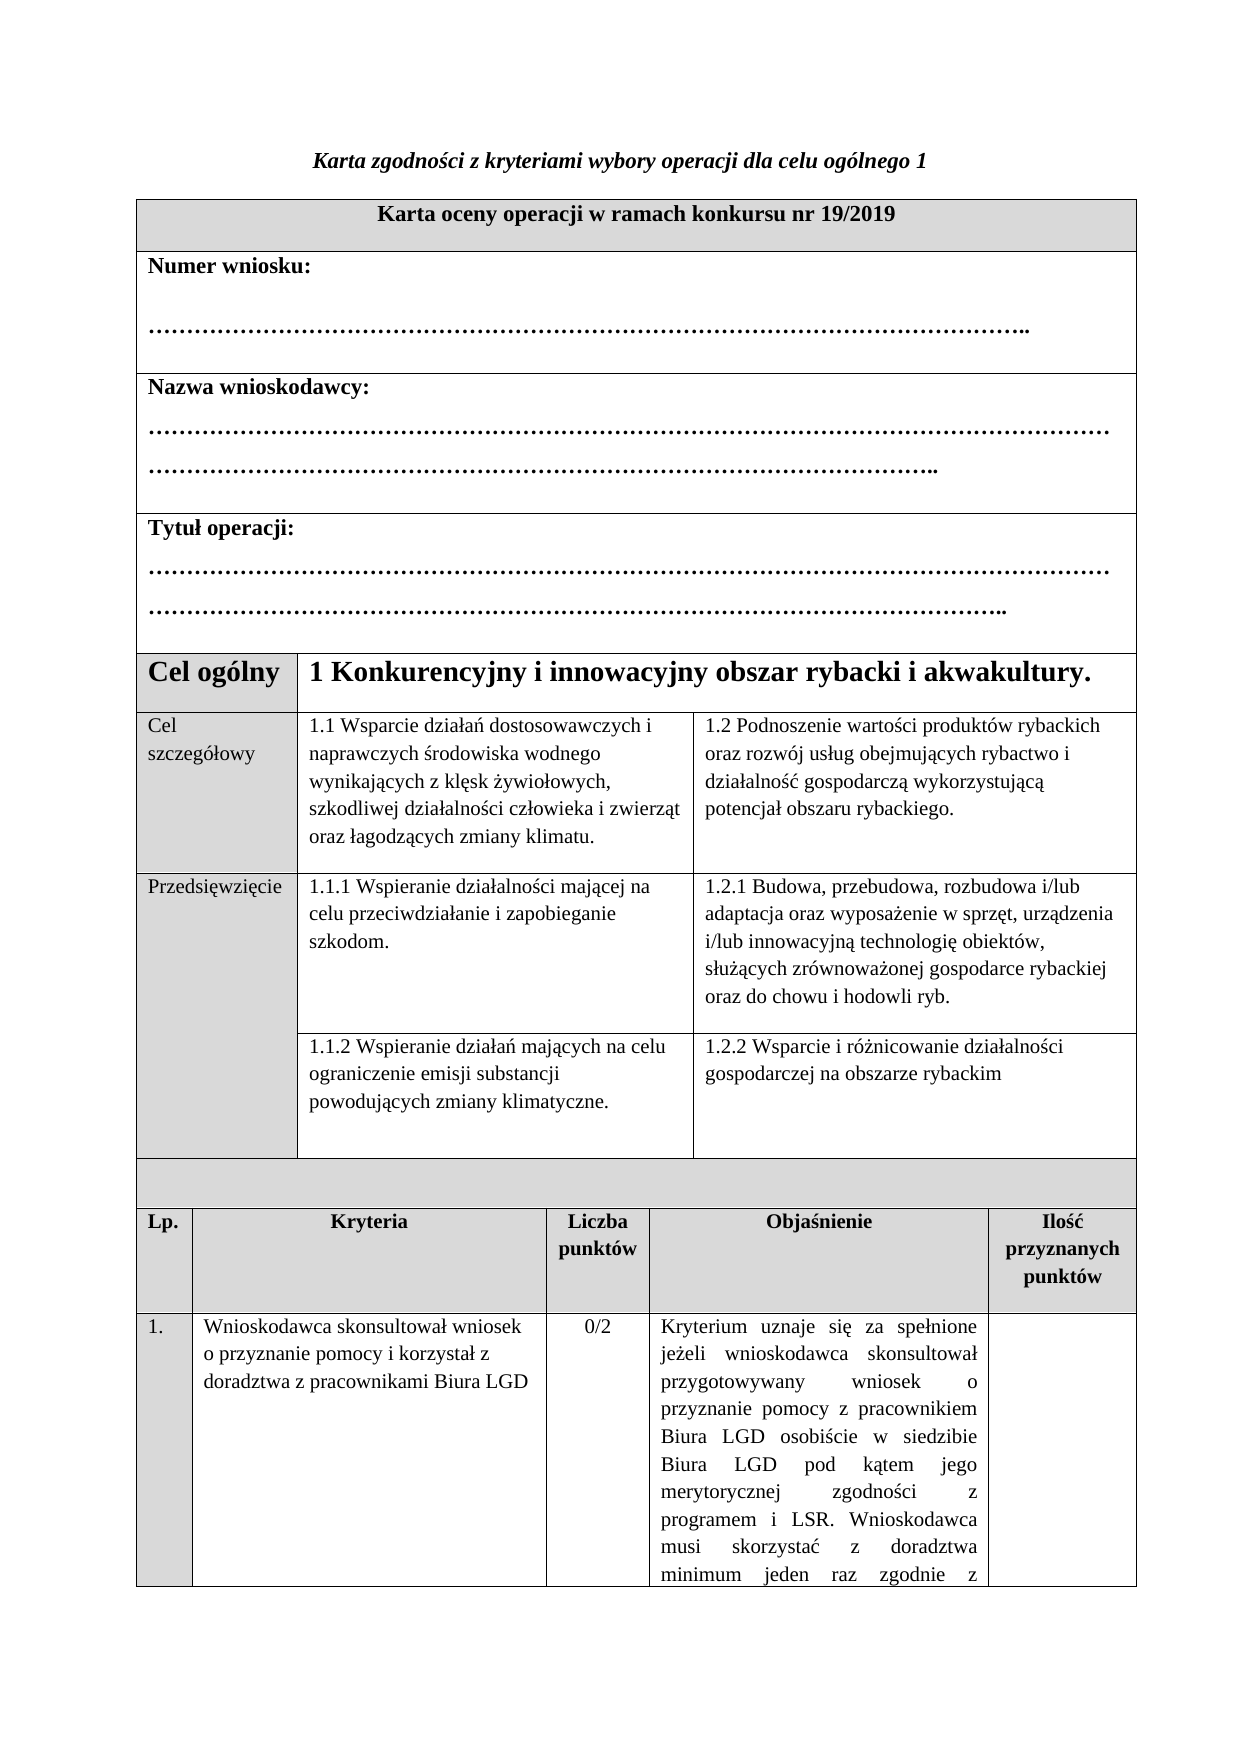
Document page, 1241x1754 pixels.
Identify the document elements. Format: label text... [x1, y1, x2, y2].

table_cell [137, 1314, 192, 1586]
table_cell [989, 1314, 1136, 1586]
table_cell Liczba punktów [547, 1209, 649, 1312]
table_cell Nazwa wnioskodawcy: ………………………………………………………………………………………………………………………………………………………………………………………………………….. [137, 374, 1136, 513]
table_cell 1.1.2 Wspieranie działań mających na celu ograniczenie emisji substancji powodujących zmiany klimatyczne. [298, 1034, 693, 1158]
table_cell 1 Konkurencyjny i innowacyjny obszar rybacki i akwakultury. [298, 654, 1136, 712]
table_cell Numer wniosku: …………………………………………………………………………………………………….. [137, 252, 1136, 372]
table_header Karta oceny operacji w ramach konkursu nr 19/2019 [137, 200, 1136, 251]
table_cell 1.2.1 Budowa, przebudowa, rozbudowa i/lub adaptacja oraz wyposażenie w sprzęt, urządzenia i/lub innowacyjną technologię obiektów, służących zrównoważonej gospodarce rybackiej oraz do chowu i hodowli ryb. [694, 874, 1136, 1033]
table_cell Objaśnienie [650, 1209, 988, 1312]
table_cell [650, 1314, 988, 1586]
table_cell Ilość przyznanych punktów [989, 1209, 1136, 1312]
table_cell Kryteria [193, 1209, 546, 1312]
table_cell 1.1 Wsparcie działań dostosowawczych i naprawczych środowiska wodnego wynikających z klęsk żywiołowych, szkodliwej działalności człowieka i zwierząt oraz łagodzących zmiany klimatu. [298, 713, 693, 872]
table_cell 1.2 Podnoszenie wartości produktów rybackich oraz rozwój usług obejmujących rybactwo i działalność gospodarczą wykorzystującą potencjał obszaru rybackiego. [694, 713, 1136, 872]
table_cell Cel ogólny [137, 654, 297, 712]
table_cell 1.2.2 Wsparcie i różnicowanie działalności gospodarczej na obszarze rybackim [694, 1034, 1136, 1158]
table_cell Tytuł operacji: ………………………………………………………………………………………………………………………………………………………………………………………………………………….. [137, 514, 1136, 653]
table_cell 1.1.1 Wspieranie działalności mającej na celu przeciwdziałanie i zapobieganie szkodom. [298, 874, 693, 1033]
table_cell 0/2 [547, 1314, 649, 1586]
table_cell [193, 1314, 546, 1586]
text Karta zgodności z kryteriami wybory operacji dla celu ogólnego 1 [148, 148, 1093, 174]
table_cell Lp. [137, 1209, 192, 1312]
table_cell [137, 1159, 1136, 1207]
table_cell Przedsięwzięcie [137, 874, 297, 1158]
table_cell Cel szczegółowy [137, 713, 297, 872]
